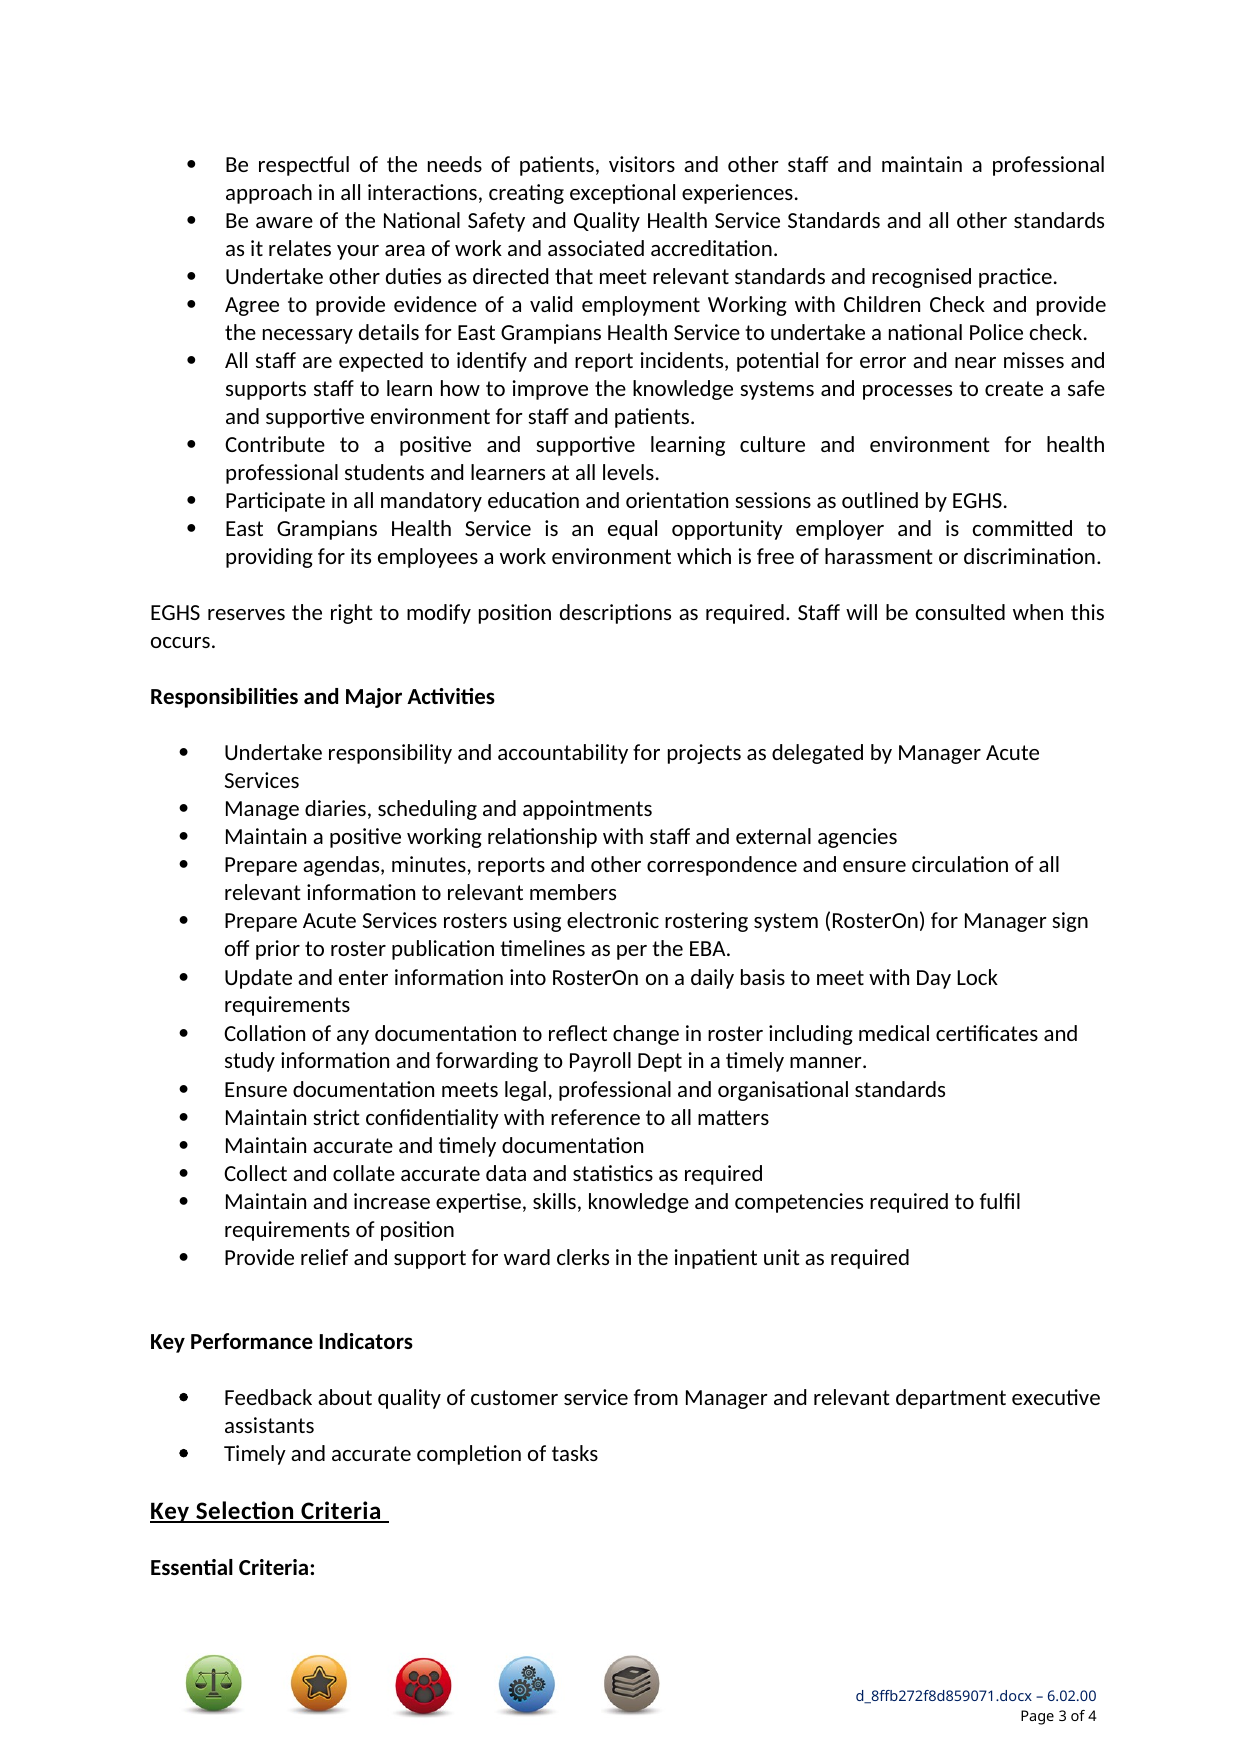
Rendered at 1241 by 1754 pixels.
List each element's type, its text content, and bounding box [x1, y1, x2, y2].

list Agree to provide evidence of a valid employment Working with Children Check and provide the necessary details for East Grampians Health Service to undertake a national Police check. [187, 290, 1107, 346]
list Undertake responsibility and accountability for projects as delegated by Manager Acute Services [179, 738, 1107, 794]
list Prepare agendas, minutes, reports and other correspondence and ensure circulation of all relevant information to relevant members [179, 851, 1107, 907]
list Timely and accurate completion of tasks [179, 1439, 1107, 1467]
list Manage diaries, scheduling and appointments [179, 794, 1107, 822]
list Be aware of the National Safety and Quality Health Service Standards and all other standards as it relates your area of work and associated accreditation. [187, 206, 1107, 262]
list Collation of any documentation to reflect change in roster including medical certificates and study information and forwarding to Payroll Dept in a timely manner. [179, 1019, 1107, 1075]
text Key Performance Indicators [150, 1327, 1107, 1355]
list Undertake other duties as directed that meet relevant standards and recognised practice. [187, 262, 1107, 290]
text Key Selection Criteria [150, 1495, 1107, 1526]
list East Grampians Health Service is an equal opportunity employer and is committed to providing for its employees a work environment which is free of harassment or discrimination. [187, 514, 1107, 570]
list Maintain and increase expertise, skills, knowledge and competencies required to fulfil requirements of position [179, 1187, 1107, 1243]
picture [161, 1641, 679, 1726]
list Prepare Acute Services rosters using electronic rostering system (RosterOn) for Manager sign off prior to roster publication timelines as per the EBA. [179, 907, 1107, 963]
list Contribute to a positive and supportive learning culture and environment for health professional students and learners at all levels. [187, 430, 1107, 486]
list Ensure documentation meets legal, professional and organisational standards [179, 1075, 1107, 1103]
list Provide relief and support for ward clerks in the inpatient unit as required [179, 1243, 1107, 1271]
list Collect and collate accurate data and statistics as required [179, 1159, 1107, 1187]
text Responsibilities and Major Activities [150, 682, 1107, 710]
list Feedback about quality of customer service from Manager and relevant department executive assistants [179, 1383, 1107, 1439]
text Essential Criteria: [150, 1553, 1107, 1582]
list Update and enter information into RosterOn on a daily basis to meet with Day Lock requirements [179, 963, 1107, 1019]
list Maintain a positive working relationship with staff and external agencies [179, 822, 1107, 851]
text EGHS reserves the right to modify position descriptions as required. Staff will be consulted when this occurs. [150, 598, 1107, 654]
list Be respectful of the needs of patients, visitors and other staff and maintain a professional approach in all interactions, creating exceptional experiences. [187, 150, 1107, 206]
list All staff are expected to identify and report incidents, potential for error and near misses and supports staff to learn how to improve the knowledge systems and processes to create a safe and supportive environment for staff and patients. [187, 346, 1107, 430]
list Maintain strict confidentiality with reference to all matters [179, 1103, 1107, 1131]
list Maintain accurate and timely documentation [179, 1131, 1107, 1159]
list Participate in all mandatory education and orientation sessions as outlined by EGHS. [187, 486, 1107, 514]
